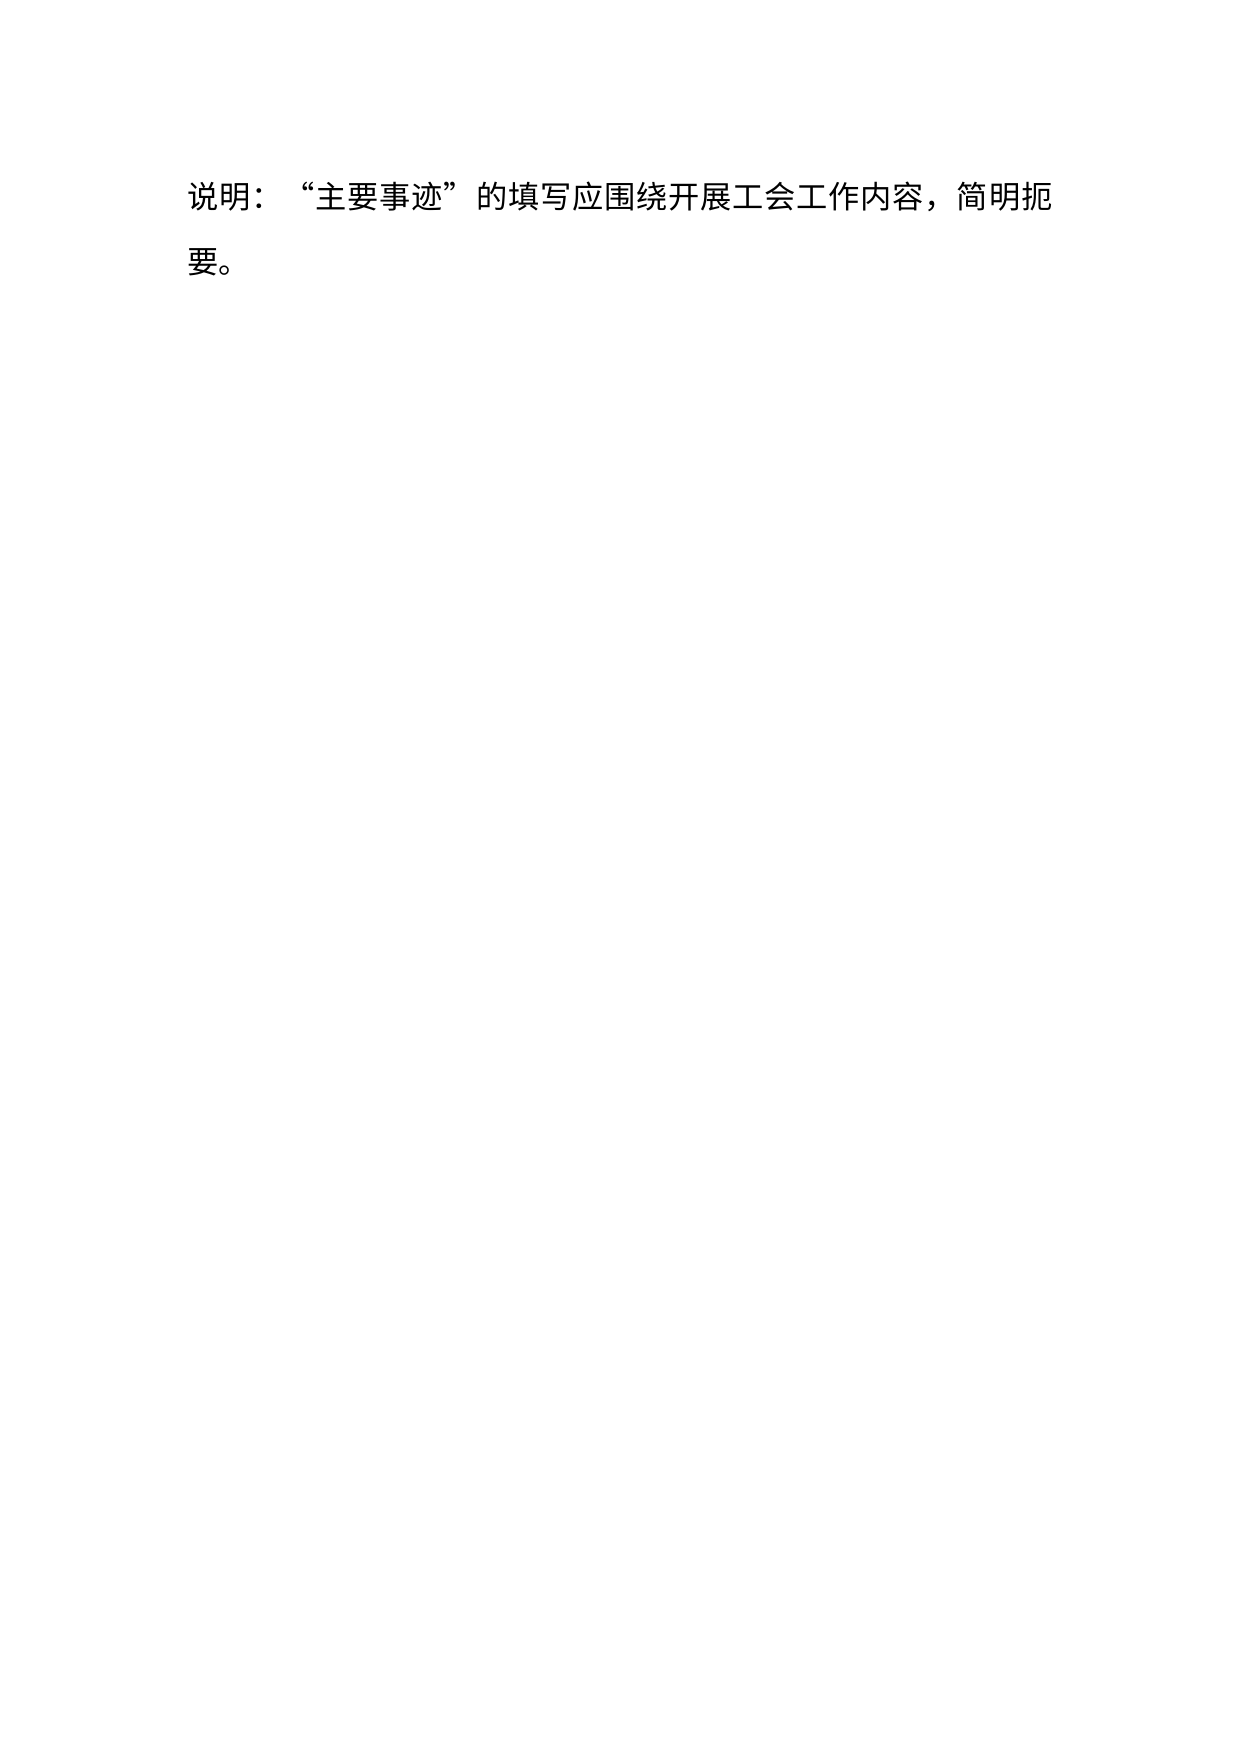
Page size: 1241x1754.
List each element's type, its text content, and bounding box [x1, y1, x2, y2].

text 说明：“主要事迹”的填写应围绕开展工会工作内容，简明扼要。 [187, 162, 1053, 292]
